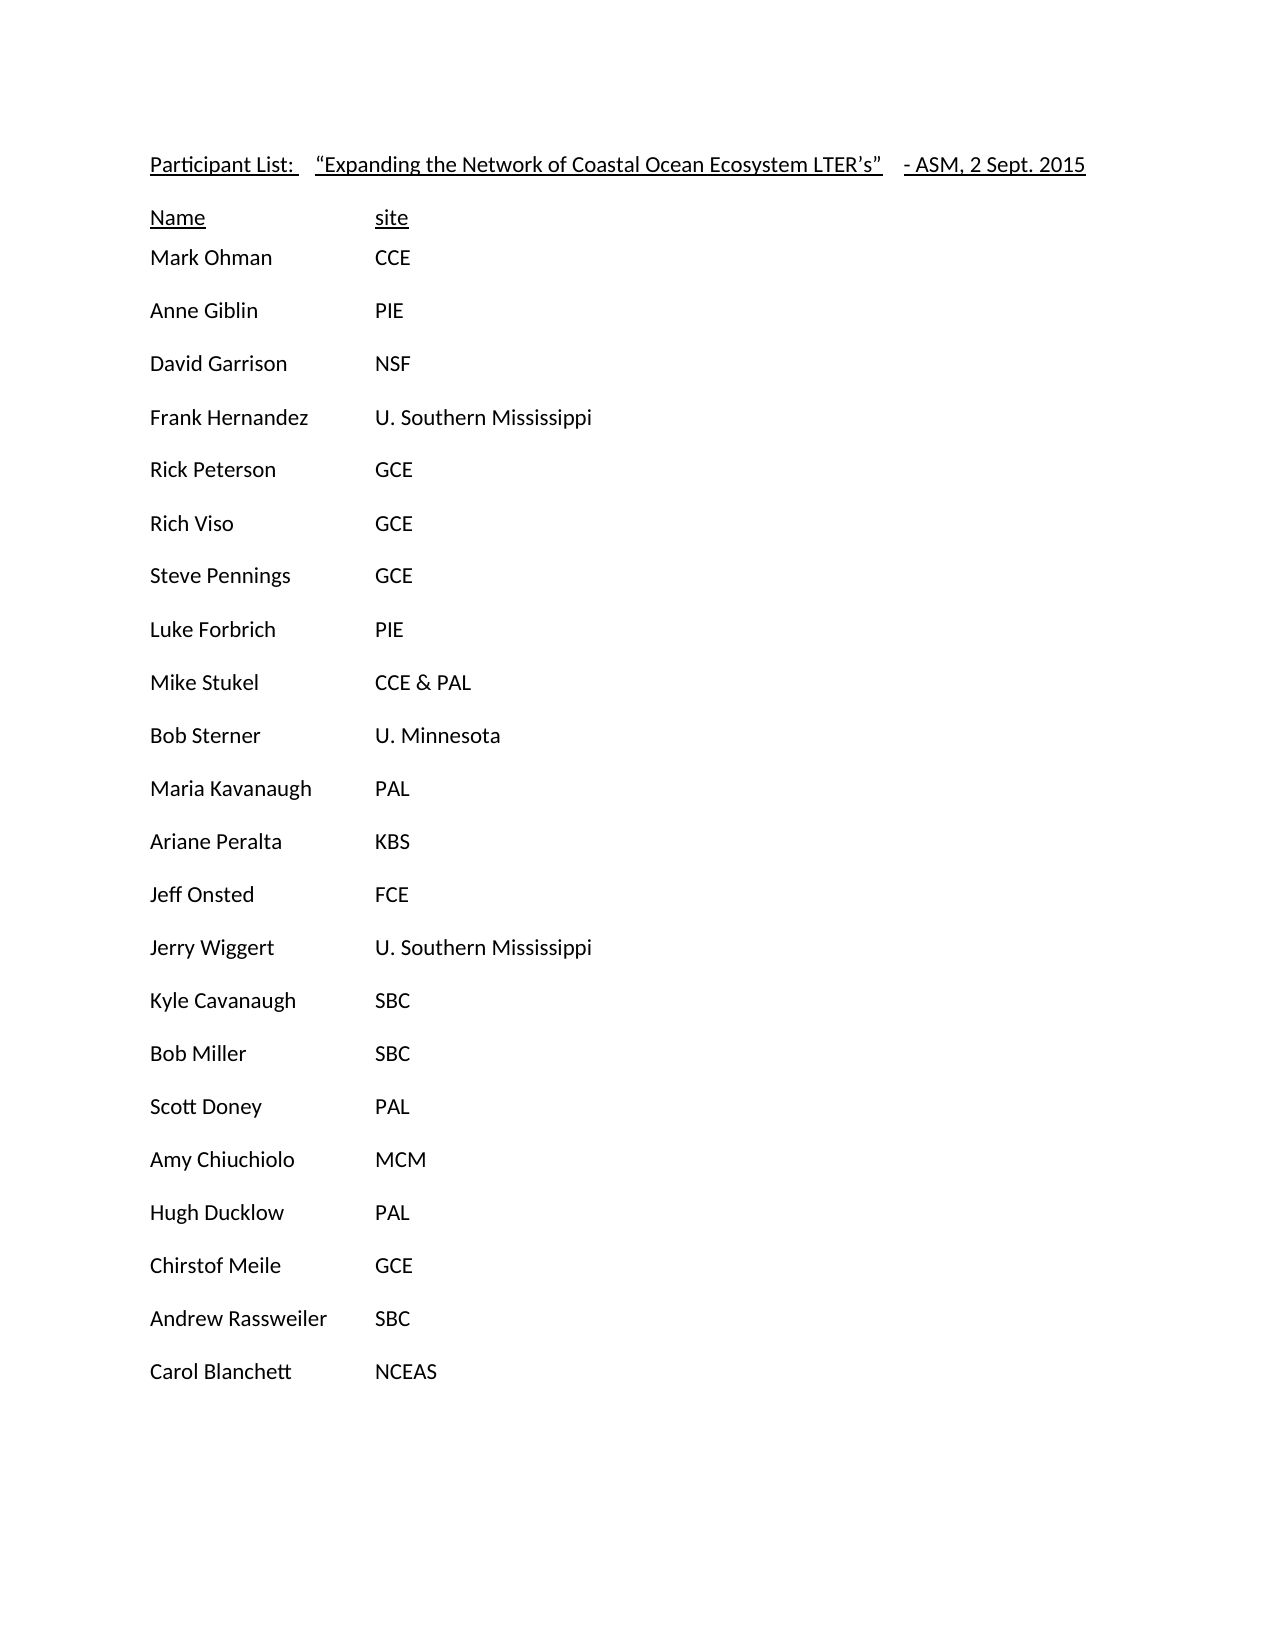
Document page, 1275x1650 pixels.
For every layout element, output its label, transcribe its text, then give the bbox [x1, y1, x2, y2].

text Bob Miller SBC [150, 1039, 1125, 1067]
text Kyle Cavanaugh SBC [150, 986, 1125, 1014]
text Jeff Onsted FCE [150, 880, 1125, 908]
text Scott Doney PAL [150, 1092, 1125, 1120]
text Mark Ohman CCE [150, 243, 1125, 272]
text Participant List: “Expanding the Network of Coastal Ocean Ecosystem LTER’s” - ASM, 2 Sept. 2015 [150, 150, 1125, 178]
text David Garrison NSF [150, 349, 1125, 378]
text Jerry Wiggert U. Southern Mississippi [150, 933, 1125, 961]
text Hugh Ducklow PAL [150, 1198, 1125, 1226]
text Anne Giblin PIE [150, 297, 1125, 324]
text Andrew Rassweiler SBC [150, 1304, 1125, 1332]
text Amy Chiuchiolo MCM [150, 1145, 1125, 1173]
text Frank Hernandez U. Southern Mississippi [150, 403, 1125, 431]
text Name site [150, 203, 1125, 231]
text Chirstof Meile GCE [150, 1251, 1125, 1279]
text Bob Sterner U. Minnesota [150, 721, 1125, 749]
text Mike Stukel CCE & PAL [150, 668, 1125, 696]
text Luke Forbrich PIE [150, 615, 1125, 643]
text Steve Pennings GCE [150, 562, 1125, 590]
text Rich Viso GCE [150, 509, 1125, 537]
text Ariane Peralta KBS [150, 827, 1125, 855]
text Maria Kavanaugh PAL [150, 774, 1125, 802]
text Rick Peterson GCE [150, 456, 1125, 484]
text Carol Blanchett NCEAS [150, 1357, 1125, 1385]
